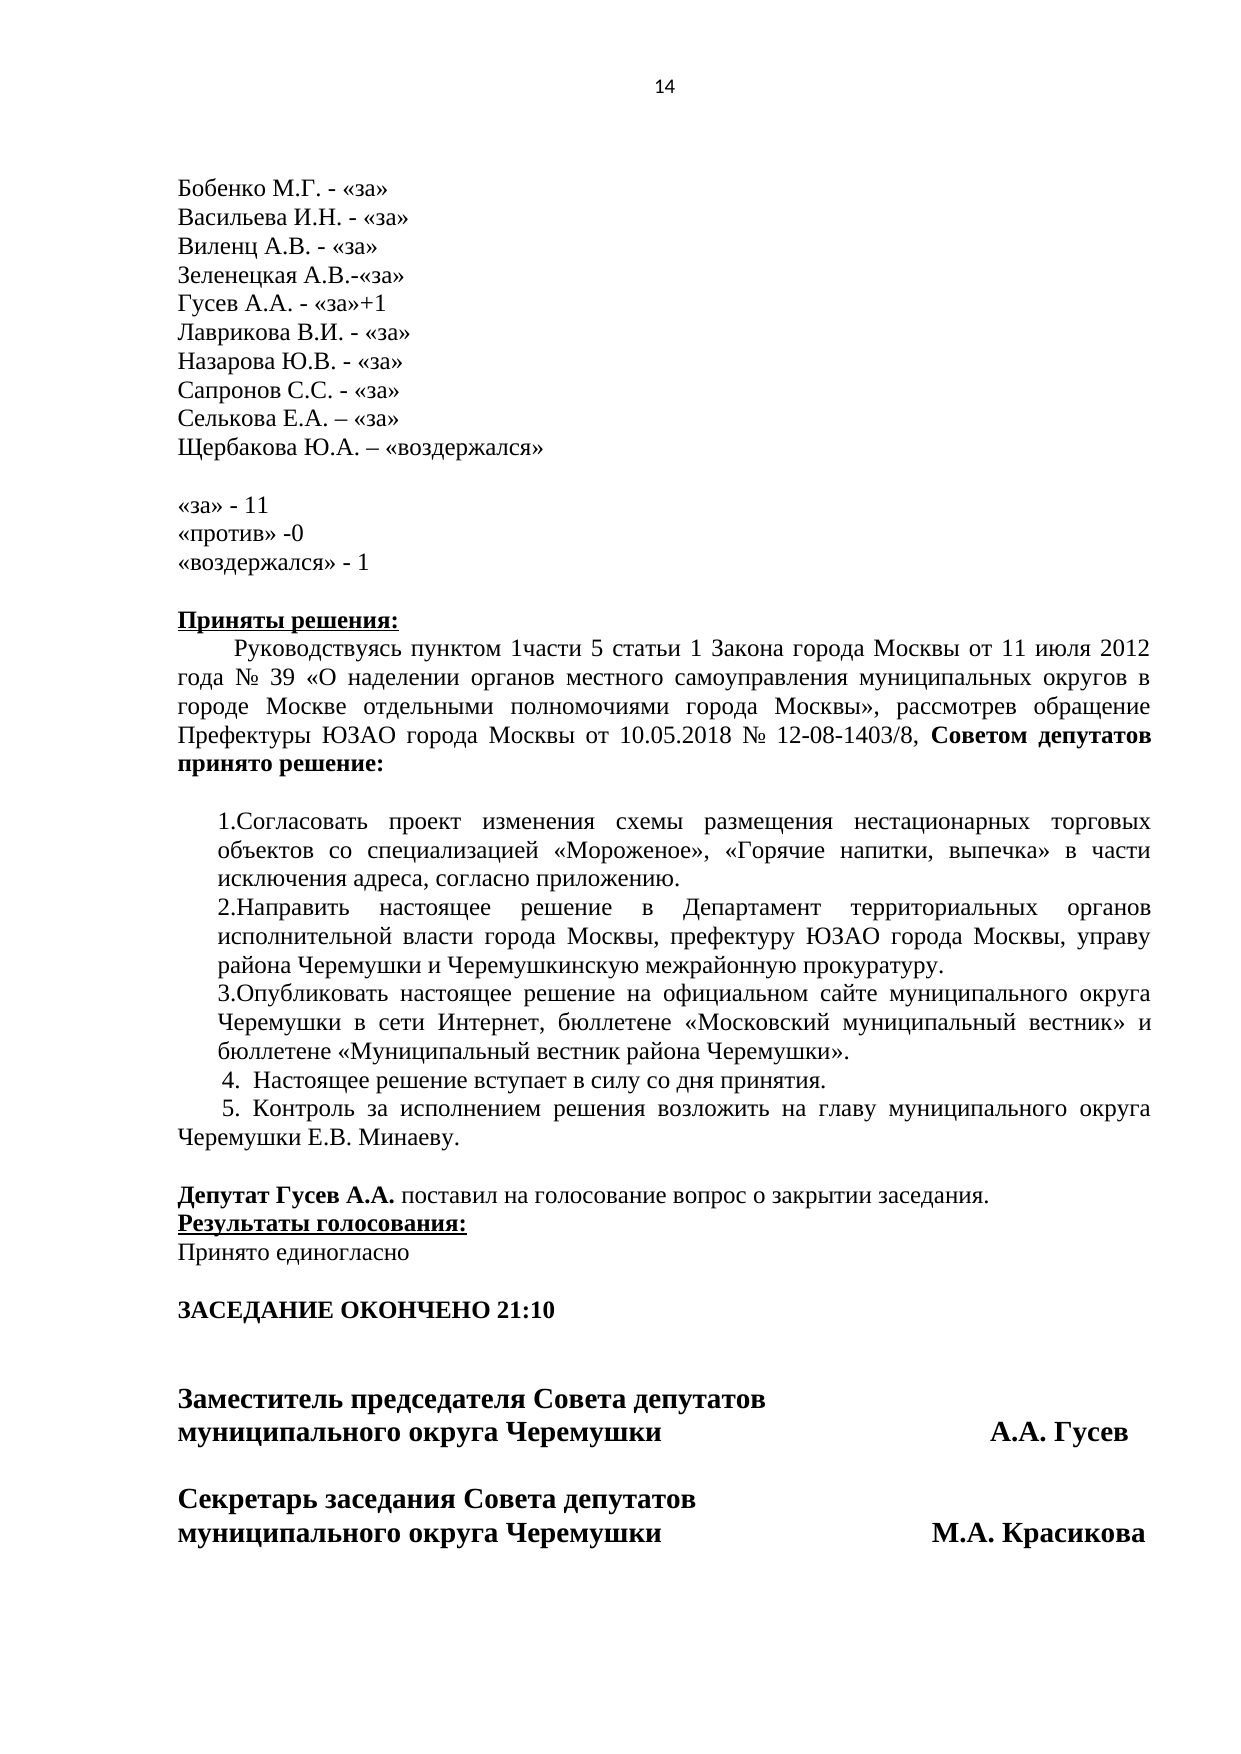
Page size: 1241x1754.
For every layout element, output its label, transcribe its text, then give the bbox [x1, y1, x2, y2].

text Депутат Гусев А.А. поставил на голосование вопрос о закрытии заседания. [177, 1180, 1152, 1208]
text «за» - 11 [177, 490, 1152, 518]
text Руководствуясь пунктом 1части 5 статьи 1 Закона города Москвы от 11 июля 2012 года № 39 «О наделении органов местного самоуправления муниципальных округов в городе Москве отдельными полномочиями города Москвы», рассмотрев обращение Префектуры ЮЗАО города Москвы от 10.05.2018 № 12-08-1403/8, Советом депутатов принято решение: [177, 633, 1152, 777]
text Бобенко М.Г. - «за» [177, 173, 1152, 202]
text Гусев А.А. - «за»+1 [177, 288, 1152, 317]
text 2.Направить настоящее решение в Департамент территориальных органов исполнительной власти города Москвы, префектуру ЮЗАО города Москвы, управу района Черемушки и Черемушкинскую межрайонную прокуратуру. [217, 892, 1152, 978]
text Назарова Ю.В. - «за» [177, 346, 1152, 375]
text Заместитель председателя Совета депутатов [177, 1381, 1152, 1414]
text 3.Опубликовать настоящее решение на официальном сайте муниципального округа Черемушки в сети Интернет, бюллетене «Московский муниципальный вестник» и бюллетене «Муниципальный вестник района Черемушки». [217, 978, 1152, 1065]
text 4. Настоящее решение вступает в силу со дня принятия. [177, 1065, 1152, 1093]
text Зеленецкая А.В.-«за» [177, 260, 1152, 288]
text Лаврикова В.И. - «за» [177, 317, 1152, 346]
text 1.Согласовать проект изменения схемы размещения нестационарных торговых объектов со специализацией «Мороженое», «Горячие напитки, выпечка» в части исключения адреса, согласно приложению. [217, 806, 1152, 892]
text ЗАСЕДАНИЕ ОКОНЧЕНО 21:10 [177, 1295, 1152, 1323]
text «против» -0 [177, 518, 1152, 547]
text Селькова Е.А. – «за» [177, 403, 1152, 432]
text муниципального округа Черемушки А.А. Гусев [177, 1414, 1152, 1448]
text Приняты решения: [177, 605, 1152, 633]
text Виленц А.В. - «за» [177, 231, 1152, 260]
text Результаты голосования: [177, 1208, 1152, 1237]
text Секретарь заседания Совета депутатов [177, 1482, 1152, 1515]
text Щербакова Ю.А. – «воздержался» [177, 432, 1152, 461]
text Васильева И.Н. - «за» [177, 202, 1152, 231]
text «воздержался» - 1 [177, 547, 1152, 576]
text 5. Контроль за исполнением решения возложить на главу муниципального округа Черемушки Е.В. Минаеву. [177, 1093, 1152, 1151]
text Принято единогласно [177, 1237, 1152, 1266]
text Сапронов С.С. - «за» [177, 375, 1152, 403]
text муниципального округа Черемушки М.А. Красикова [177, 1515, 1152, 1549]
